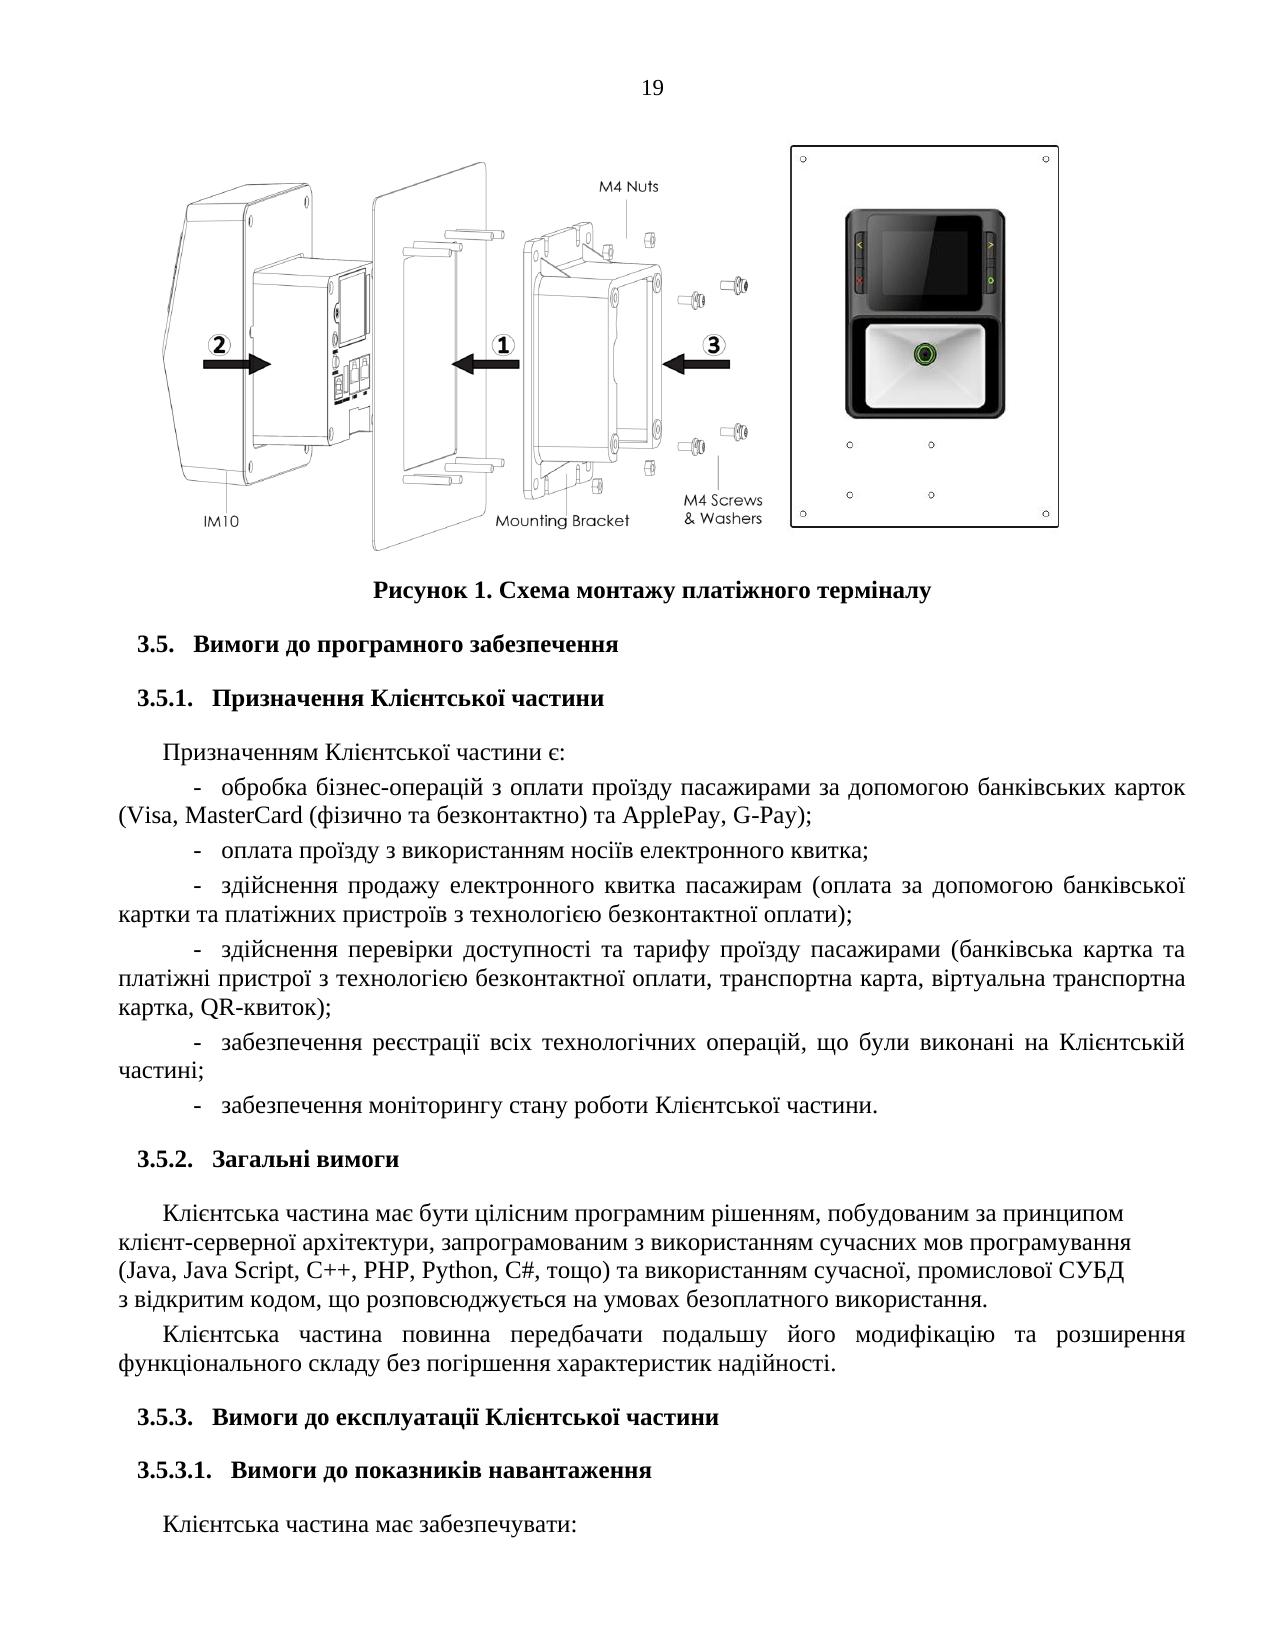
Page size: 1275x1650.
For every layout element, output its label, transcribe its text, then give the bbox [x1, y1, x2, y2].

subtitle Призначення Клієнтської частини [118, 683, 1186, 712]
list здійснення перевірки доступності та тарифу проїзду пасажирами (банківська картка та платіжні пристрої з технологією безконтактної оплати, транспортна карта, віртуальна транспортна картка, QR-квиток); [118, 934, 1186, 1021]
list забезпечення моніторингу стану роботи Клієнтської частини. [118, 1091, 1186, 1119]
text Рисунок 1. Схема монтажу платіжного терміналу [118, 576, 1186, 604]
picture [162, 128, 1080, 551]
text Клієнтська частина має забезпечувати: [118, 1509, 1186, 1538]
list здійснення продажу електронного квитка пасажирам (оплата за допомогою банківської картки та платіжних пристроїв з технологією безконтактної оплати); [118, 871, 1186, 928]
list оплата проїзду з використанням носіїв електронного квитка; [118, 836, 1186, 864]
subtitle Загальні вимоги [118, 1144, 1186, 1173]
subtitle Вимоги до показників навантаження [118, 1456, 1186, 1484]
list обробка бізнес-операцій з оплати проїзду пасажирами за допомогою банківських карток (Visa, MasterCard (фізично та безконтактно) та ApplePay, G-Pay); [118, 772, 1186, 829]
text Клієнтська частина повинна передбачати подальшу його модифікацію та розширення функціонального складу без погіршення характеристик надійності. [118, 1319, 1186, 1377]
list забезпечення реєстрації всіх технологічних операцій, що були виконані на Клієнтській частині; [118, 1027, 1186, 1084]
text Клієнтська частина має бути цілісним програмним рішенням, побудованим за принципом клієнт-серверної архітектури, запрограмованим з використанням сучасних мов програмування (Java, Java Script, C++, PHP, Python, C#, тощо) та використанням сучасної, промислової СУБД з відкритим кодом, що розповсюджується на умовах безоплатного використання. [118, 1198, 1186, 1313]
subtitle Вимоги до експлуатації Клієнтської частини [118, 1402, 1186, 1431]
text Призначенням Клієнтської частини є: [118, 737, 1186, 766]
subtitle Вимоги до програмного забезпечення [118, 629, 1186, 658]
